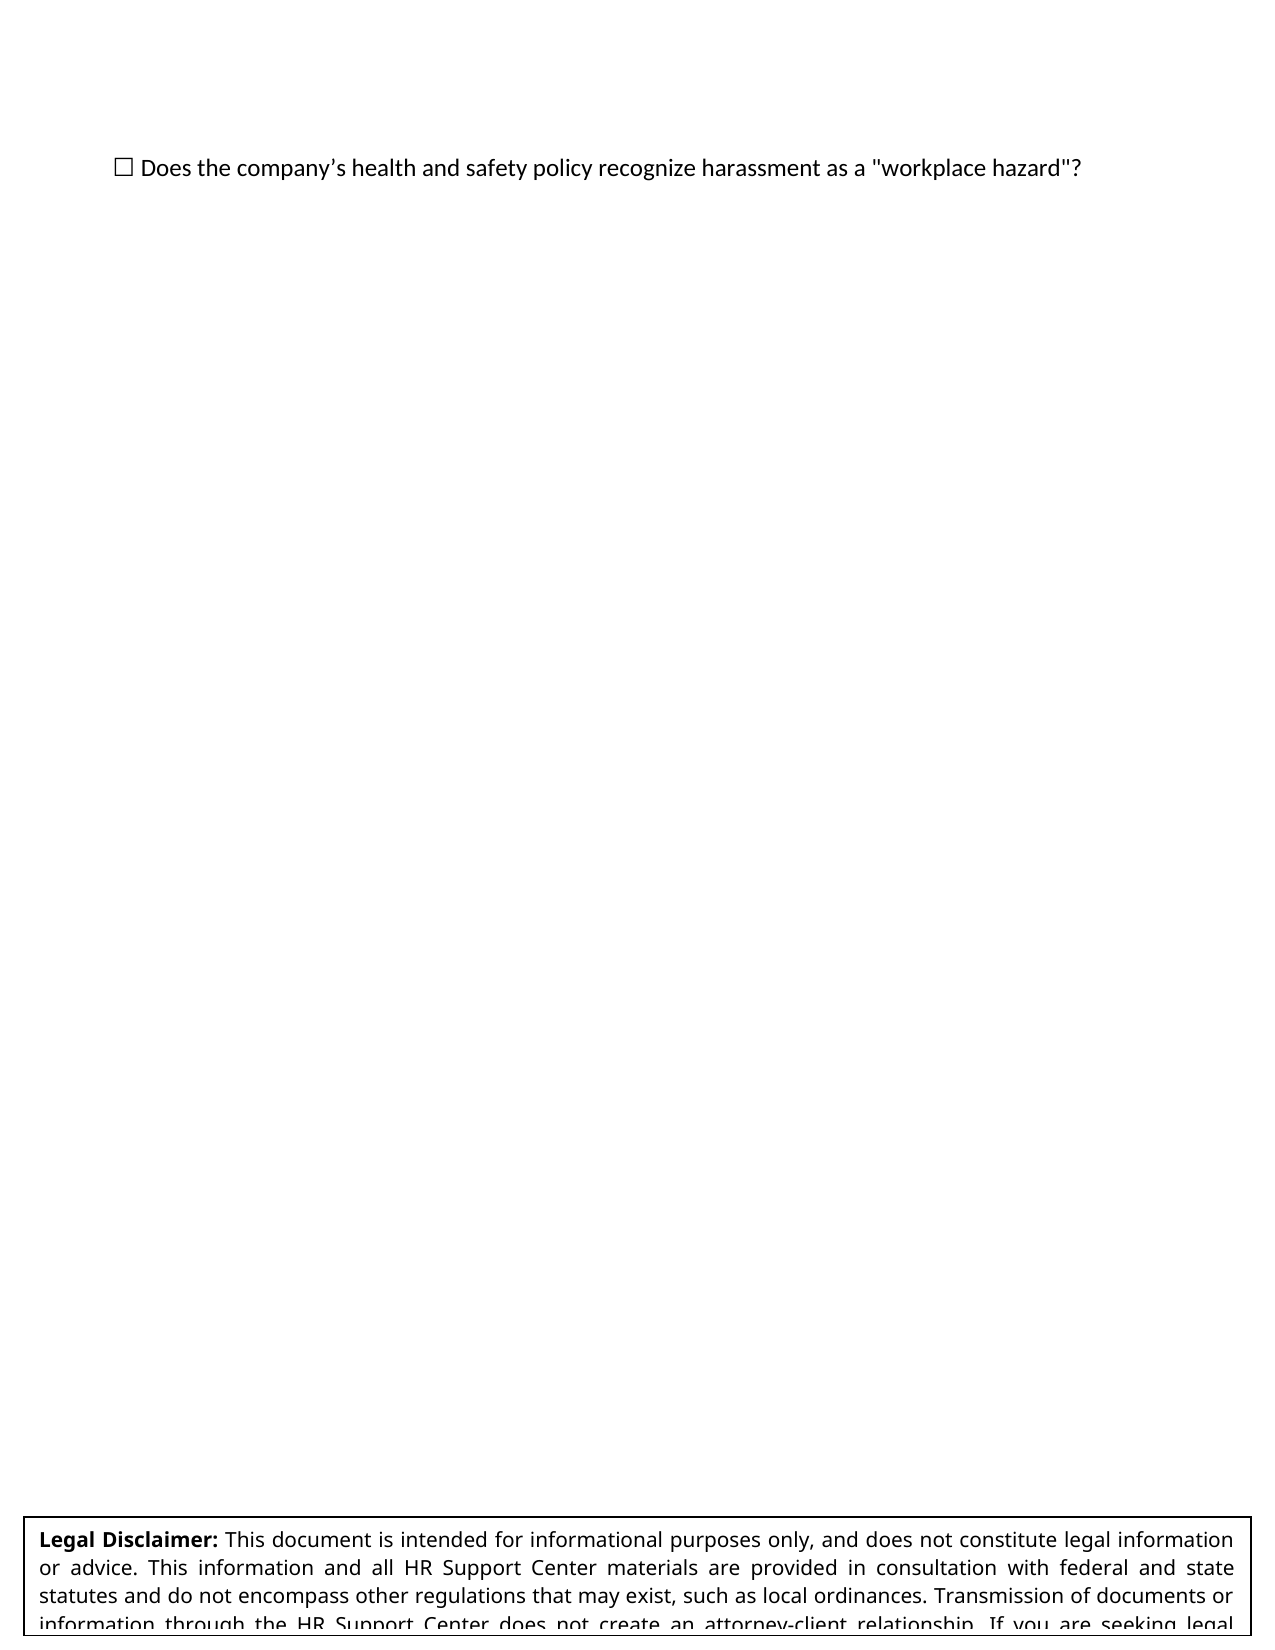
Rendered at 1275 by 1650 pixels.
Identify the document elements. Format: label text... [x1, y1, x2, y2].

text Does the company’s health and safety policy recognize harassment as a "workplace hazard"? [112, 150, 1162, 184]
